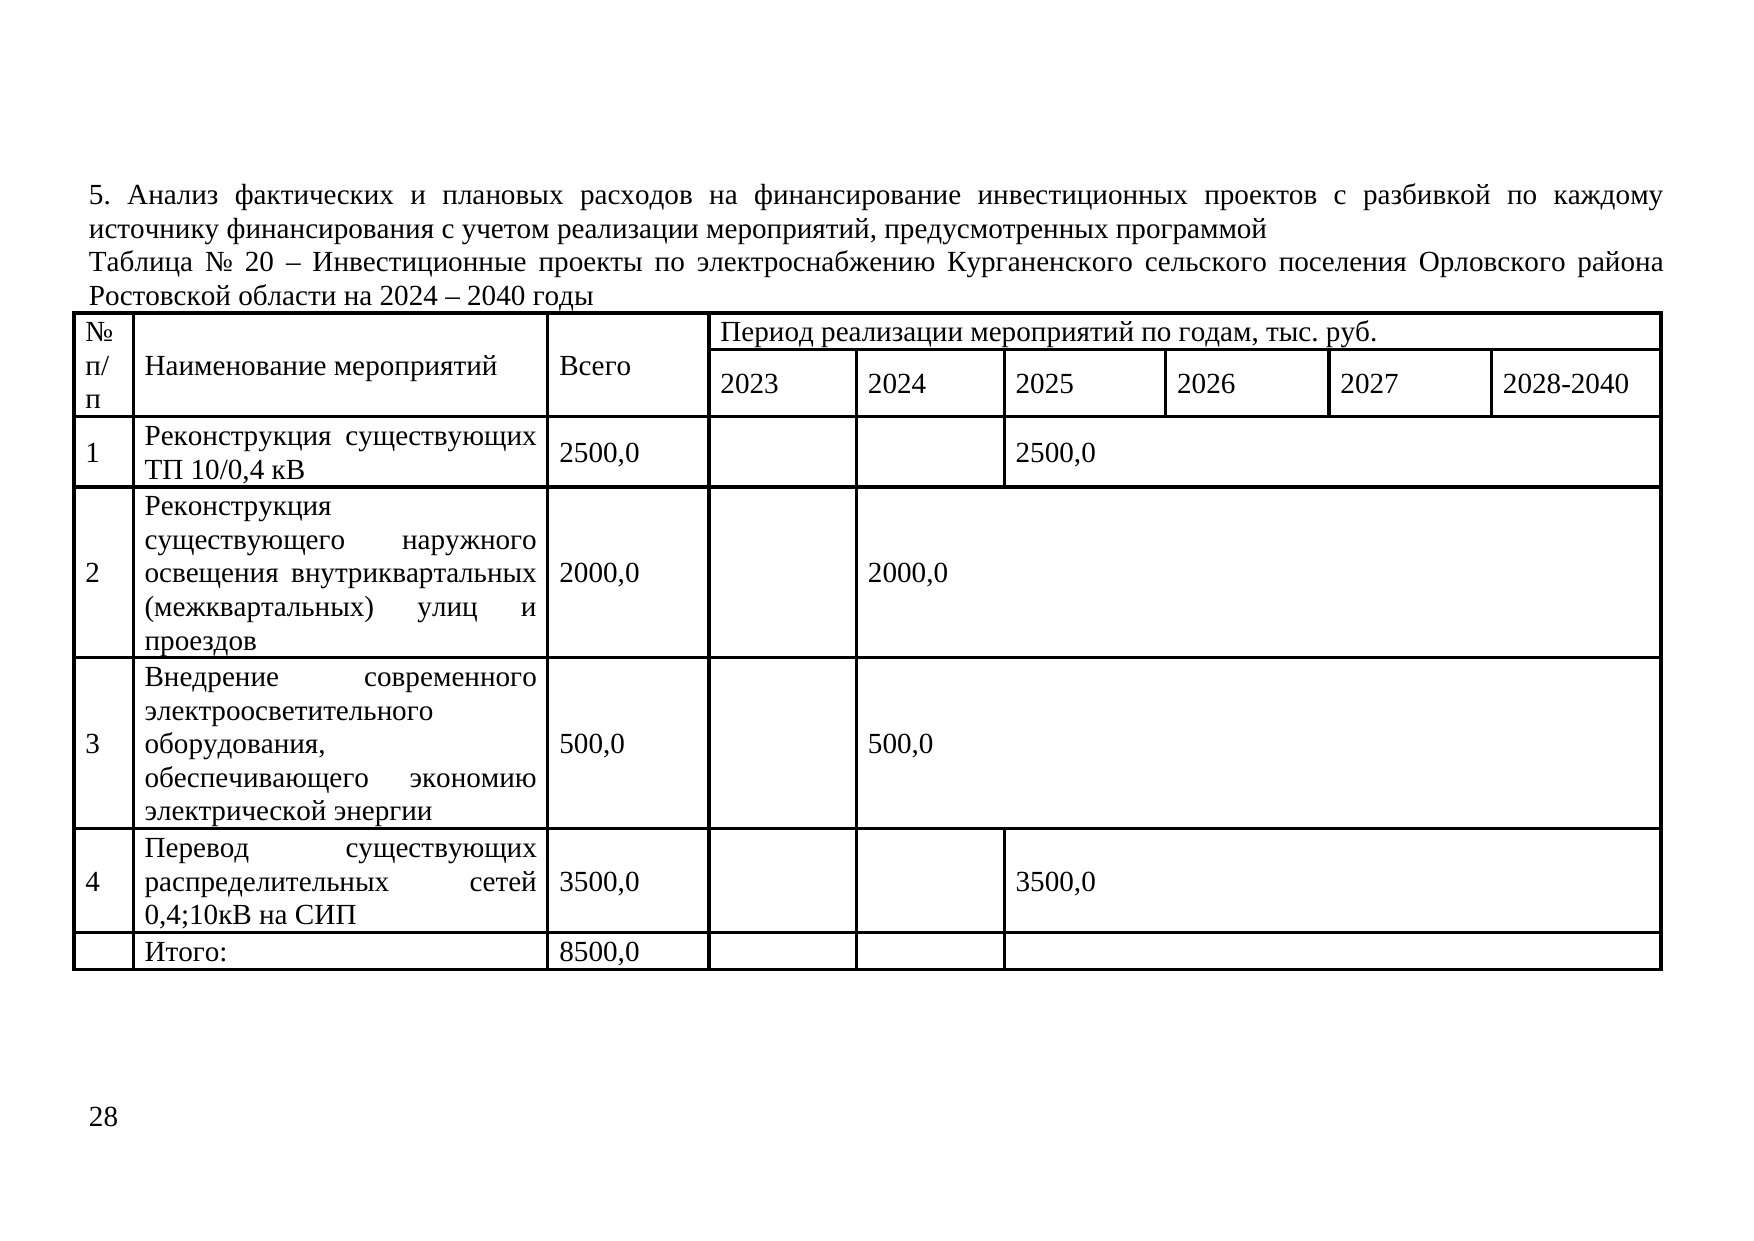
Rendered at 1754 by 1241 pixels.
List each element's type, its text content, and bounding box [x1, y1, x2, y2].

table_cell 3500,0 [549, 830, 707, 931]
text 5. Анализ фактических и плановых расходов на финансирование инвестиционных проектов с разбивкой по каждому источнику финансирования с учетом реализации мероприятий, предусмотренных программой [89, 177, 1665, 244]
table_cell 2000,0 [858, 489, 1659, 656]
table_cell 500,0 [858, 659, 1659, 827]
table_header Всего [549, 315, 707, 415]
table_cell Реконструкция существующих ТП 10/0,4 кВ [135, 418, 546, 485]
table_cell 2025 [1006, 351, 1164, 415]
table_cell 2000,0 [549, 489, 707, 656]
table_cell 500,0 [549, 659, 707, 827]
table_cell 2500,0 [549, 418, 707, 485]
table_cell 1 [76, 418, 132, 485]
table_header Период реализации мероприятий по годам, тыс. руб. [711, 315, 1659, 348]
table_cell [858, 418, 1003, 485]
table_cell [858, 830, 1003, 931]
table_cell [711, 489, 855, 656]
table_cell 2026 [1167, 351, 1327, 415]
table_cell Реконструкция существующего наружного освещения внутриквартальных (межквартальных) улиц и проездов [135, 489, 546, 656]
table_cell [1006, 934, 1659, 967]
table_cell 3500,0 [1006, 830, 1659, 931]
table_cell 2023 [711, 351, 855, 415]
table_cell 2 [76, 489, 132, 656]
table_cell [711, 418, 855, 485]
text Таблица № 20 – Инвестиционные проекты по электроснабжению Курганенского сельского поселения Орловского района Ростовской области на 2024 – 2040 годы [89, 244, 1665, 311]
table_cell [858, 934, 1003, 967]
table_cell [76, 934, 132, 967]
table_cell 2027 [1331, 351, 1490, 415]
table_cell [711, 934, 855, 967]
table_header № п/п [76, 315, 132, 415]
table_cell [711, 659, 855, 827]
table_cell 2024 [858, 351, 1003, 415]
table_cell 3 [76, 659, 132, 827]
table_cell Итого: [135, 934, 546, 967]
table_cell Перевод существующих распределительных сетей 0,4;10кВ на СИП [135, 830, 546, 931]
table_cell 2500,0 [1006, 418, 1659, 485]
table_cell Внедрение современного электроосветительного оборудования, обеспечивающего экономию электрической энергии [135, 659, 546, 827]
table_cell 8500,0 [549, 934, 707, 967]
table_header Наименование мероприятий [135, 315, 546, 415]
table_cell [711, 830, 855, 931]
table_cell 2028-2040 [1493, 351, 1659, 415]
table_cell 4 [76, 830, 132, 931]
